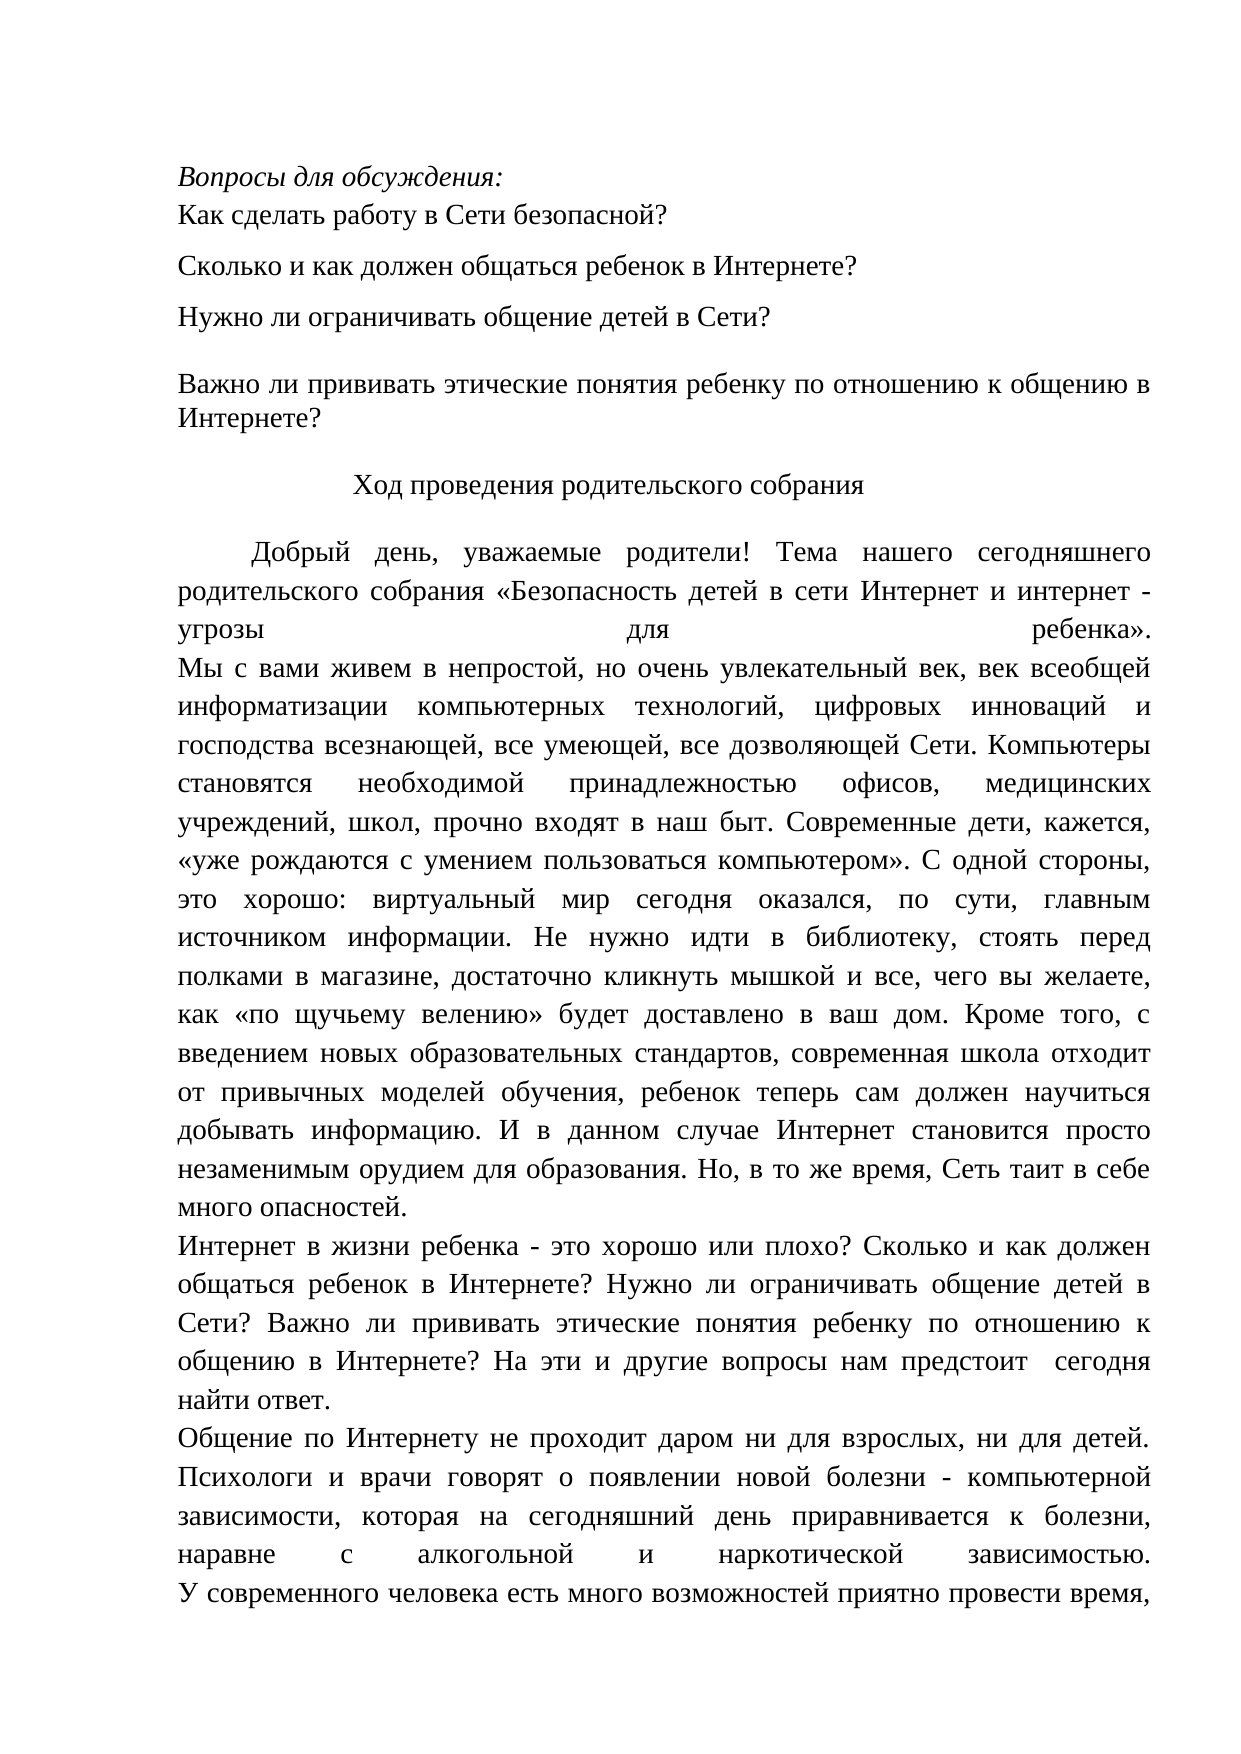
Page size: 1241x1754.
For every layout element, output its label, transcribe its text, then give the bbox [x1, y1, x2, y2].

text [177, 1421, 1152, 1608]
text Ход проведения родительского собрания [177, 467, 1152, 501]
text Важно ли прививать этические понятия ребенку по отношению к общению в Интернете? [177, 366, 1152, 433]
text Интернет в жизни ребенка - это хорошо или плохо? Сколько и как должен общаться ребенок в Интернете? Нужно ли ограничивать общение детей в Сети? Важно ли прививать этические понятия ребенку по отношению к общению в Интернете? На эти и другие вопросы нам предстоит сегодня найти ответ. [177, 1228, 1152, 1416]
text Вопросы для обсуждения: Как сделать работу в Сети безопасной? [177, 118, 1152, 231]
text Добрый день, уважаемые родители! Тема нашего сегодняшнего родительского собрания «Безопасность детей в сети Интернет и интернет - угрозы для ребенка». Мы с вами живем в непростой, но очень увлекательный век, век всеобщей информатизации компьютерных технологий, цифровых инноваций и господства всезнающей, все умеющей, все дозволяющей Сети. Компьютеры становятся необходимой принадлежностью офисов, медицинских учреждений, школ, прочно входят в наш быт. Современные дети, кажется, «уже рождаются с умением пользоваться компьютером». С одной стороны, это хорошо: виртуальный мир сегодня оказался, по сути, главным источником информации. Не нужно идти в библиотеку, стоять перед полками в магазине, достаточно кликнуть мышкой и все, чего вы желаете, как «по щучьему велению» будет доставлено в ваш дом. Кроме того, с введением новых образовательных стандартов, современная школа отходит от привычных моделей обучения, ребенок теперь сам должен научиться добывать информацию. И в данном случае Интернет становится просто незаменимым орудием для образования. Но, в то же время, Сеть таит в себе много опасностей. [177, 534, 1152, 1223]
text Сколько и как должен общаться ребенок в Интернете? [177, 248, 1152, 282]
text Нужно ли ограничивать общение детей в Сети? [177, 299, 1152, 333]
